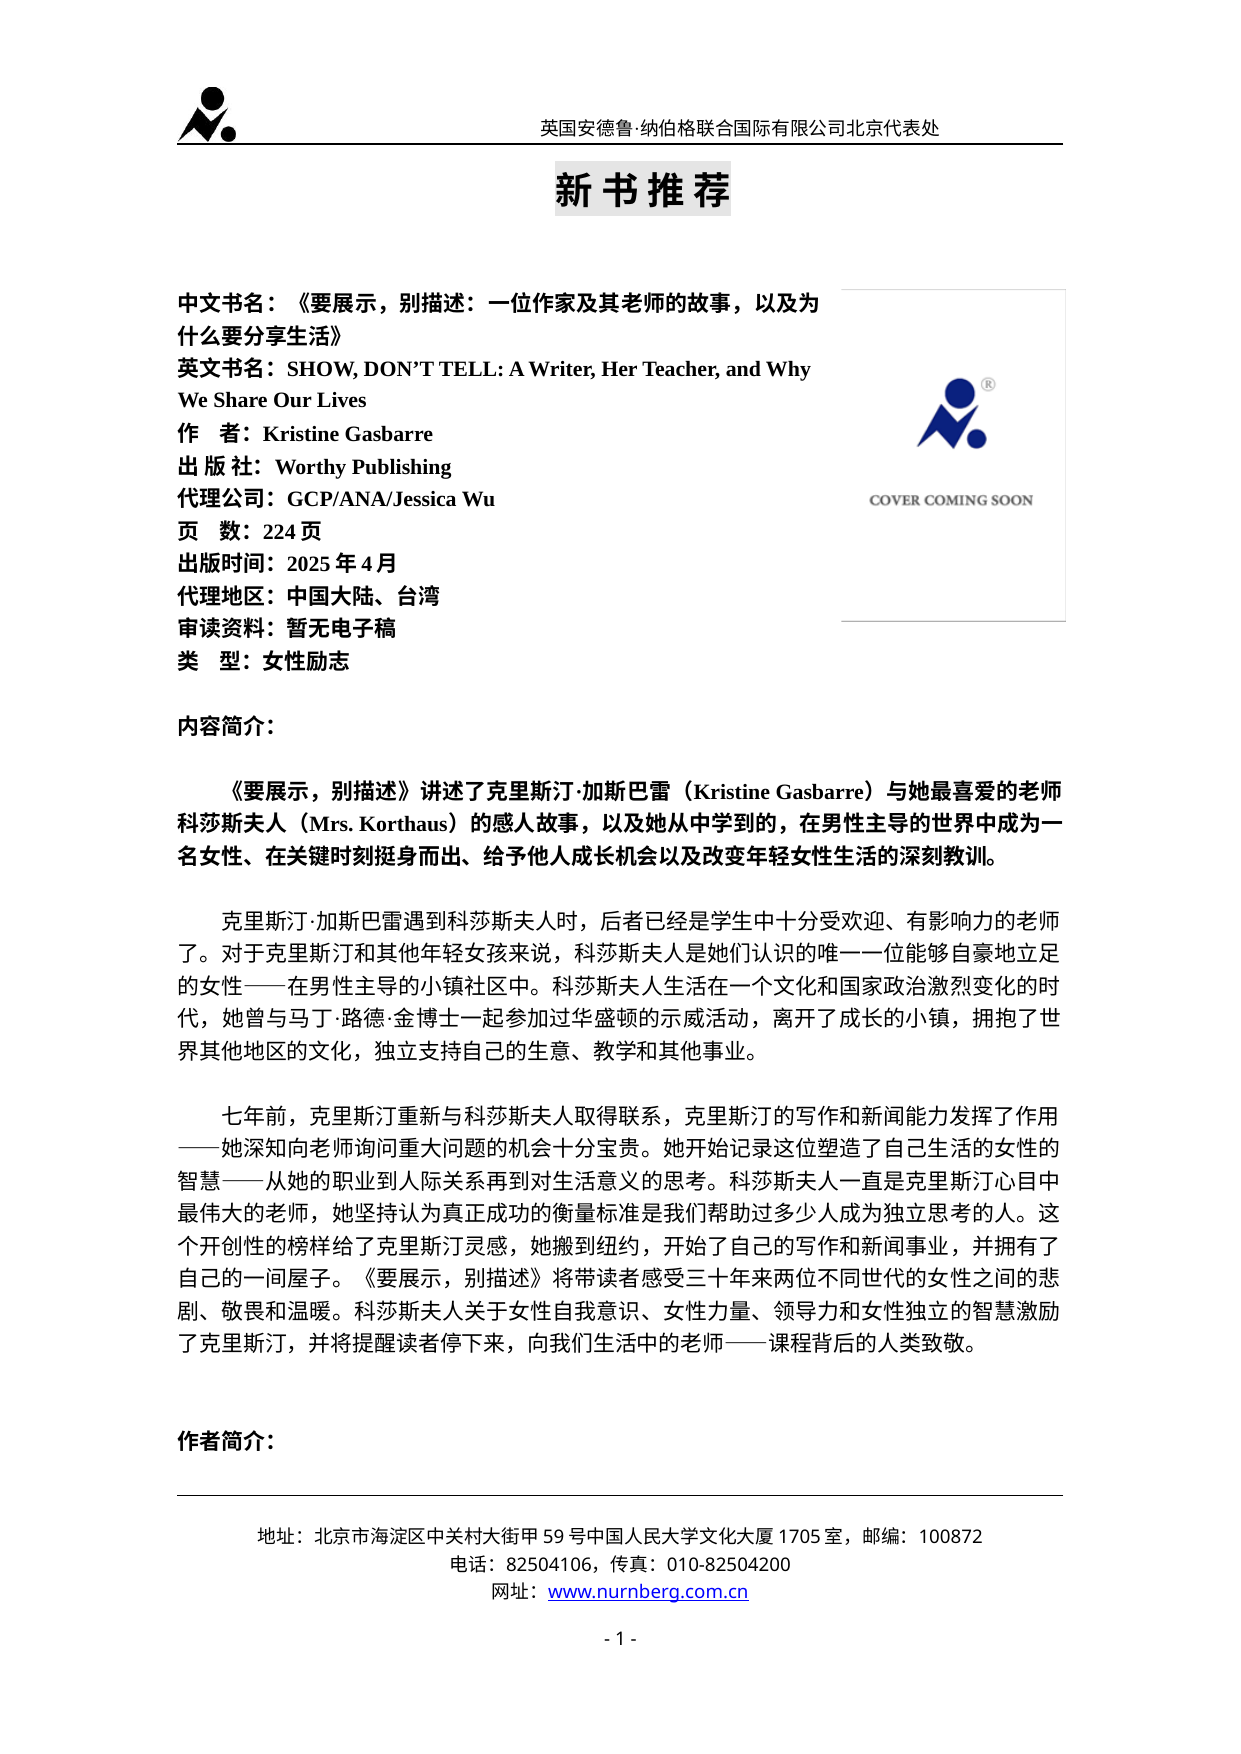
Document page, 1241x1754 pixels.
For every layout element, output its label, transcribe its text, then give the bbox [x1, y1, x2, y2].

text 作者简介： [177, 1423, 1063, 1456]
text 出 版 社：Worthy Publishing [177, 448, 841, 481]
text 作 者：Kristine Gasbarre [177, 416, 841, 448]
picture [177, 87, 236, 142]
text 代理公司：GCP/ANA/Jessica Wu [177, 481, 841, 513]
text 英文书名：SHOW, DON’T TELL: A Writer, Her Teacher, and Why We Share Our Lives [177, 351, 841, 416]
text 类 型：女性励志 [177, 643, 1063, 676]
text 代理地区：中国大陆、台湾 [177, 578, 841, 611]
text 新 书 推 荐 [177, 156, 1063, 221]
text 审读资料：暂无电子稿 [177, 611, 1063, 643]
text 出版时间：2025年4月 [177, 546, 841, 578]
text 七年前，克里斯汀重新与科莎斯夫人取得联系，克里斯汀的写作和新闻能力发挥了作用——她深知向老师询问重大问题的机会十分宝贵。她开始记录这位塑造了自己生活的女性的智慧——从她的职业到人际关系再到对生活意义的思考。科莎斯夫人一直是克里斯汀心目中最伟大的老师，她坚持认为真正成功的衡量标准是我们帮助过多少人成为独立思考的人。这个开创性的榜样给了克里斯汀灵感，她搬到纽约，开始了自己的写作和新闻事业，并拥有了自己的一间屋子。《要展示，别描述》将带读者感受三十年来两位不同世代的女性之间的悲剧、敬畏和温暖。科莎斯夫人关于女性自我意识、女性力量、领导力和女性独立的智慧激励了克里斯汀，并将提醒读者停下来，向我们生活中的老师——课程背后的人类致敬。 [177, 1098, 1063, 1358]
picture [841, 289, 1066, 623]
text 《要展示，别描述》讲述了克里斯汀·加斯巴雷（Kristine Gasbarre）与她最喜爱的老师科莎斯夫人（Mrs. Korthaus）的感人故事，以及她从中学到的，在男性主导的世界中成为一名女性、在关键时刻挺身而出、给予他人成长机会以及改变年轻女性生活的深刻教训。 [177, 773, 1063, 871]
text 页 数：224页 [177, 513, 841, 546]
text 内容简介： [177, 708, 1063, 741]
text 克里斯汀·加斯巴雷遇到科莎斯夫人时，后者已经是学生中十分受欢迎、有影响力的老师了。对于克里斯汀和其他年轻女孩来说，科莎斯夫人是她们认识的唯一一位能够自豪地立足的女性——在男性主导的小镇社区中。科莎斯夫人生活在一个文化和国家政治激烈变化的时代，她曾与马丁·路德·金博士一起参加过华盛顿的示威活动，离开了成长的小镇，拥抱了世界其他地区的文化，独立支持自己的生意、教学和其他事业。 [177, 903, 1063, 1066]
text 中文书名：《要展示，别描述：一位作家及其老师的故事，以及为什么要分享生活》 [177, 286, 1063, 351]
